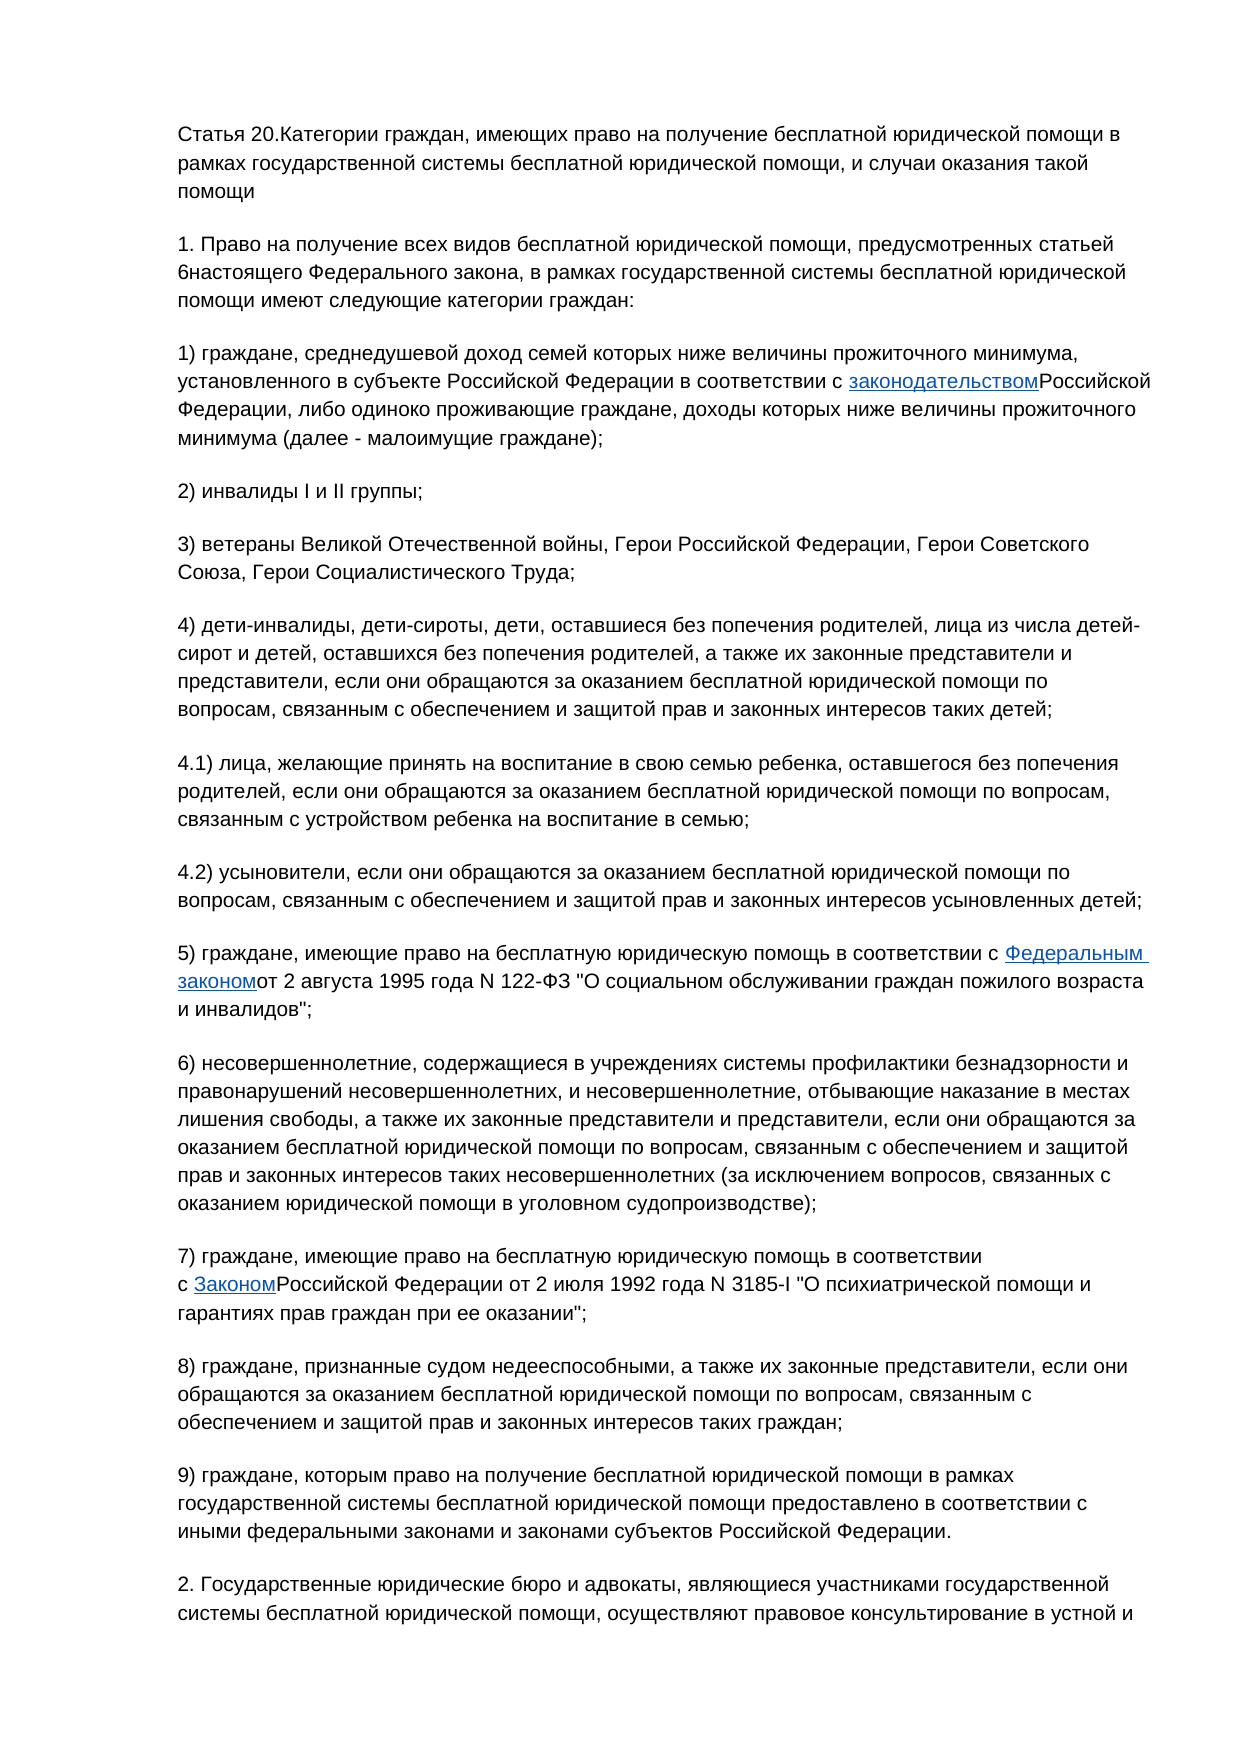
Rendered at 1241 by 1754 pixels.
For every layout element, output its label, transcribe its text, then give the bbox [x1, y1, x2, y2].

text 8) граждане, признанные судом недееспособными, а также их законные представители, если они обращаются за оказанием бесплатной юридической помощи по вопросам, связанным с обеспечением и защитой прав и законных интересов таких граждан; [177, 1349, 1152, 1434]
text Статья 20.Категории граждан, имеющих право на получение бесплатной юридической помощи в рамках государственной системы бесплатной юридической помощи, и случаи оказания такой помощи [177, 118, 1152, 202]
text 1) граждане, среднедушевой доход семей которых ниже величины прожиточного минимума, установленного в субъекте Российской Федерации в соответствии с законодательствомРоссийской Федерации, либо одиноко проживающие граждане, доходы которых ниже величины прожиточного минимума (далее - малоимущие граждане); [177, 337, 1152, 449]
text 4) дети-инвалиды, дети-сироты, дети, оставшиеся без попечения родителей, лица из числа детей-сирот и детей, оставшихся без попечения родителей, а также их законные представители и представители, если они обращаются за оказанием бесплатной юридической помощи по вопросам, связанным с обеспечением и защитой прав и законных интересов таких детей; [177, 609, 1152, 721]
text 1. Право на получение всех видов бесплатной юридической помощи, предусмотренных статьей 6настоящего Федерального закона, в рамках государственной системы бесплатной юридической помощи имеют следующие категории граждан: [177, 227, 1152, 312]
text 4.2) усыновители, если они обращаются за оказанием бесплатной юридической помощи по вопросам, связанным с обеспечением и защитой прав и законных интересов усыновленных детей; [177, 856, 1152, 912]
text 6) несовершеннолетние, содержащиеся в учреждениях системы профилактики безнадзорности и правонарушений несовершеннолетних, и несовершеннолетние, отбывающие наказание в местах лишения свободы, а также их законные представители и представители, если они обращаются за оказанием бесплатной юридической помощи по вопросам, связанным с обеспечением и защитой прав и законных интересов таких несовершеннолетних (за исключением вопросов, связанных с оказанием юридической помощи в уголовном судопроизводстве); [177, 1046, 1152, 1215]
text 4.1) лица, желающие принять на воспитание в свою семью ребенка, оставшегося без попечения родителей, если они обращаются за оказанием бесплатной юридической помощи по вопросам, связанным с устройством ребенка на воспитание в семью; [177, 746, 1152, 831]
text 3) ветераны Великой Отечественной войны, Герои Российской Федерации, Герои Советского Союза, Герои Социалистического Труда; [177, 527, 1152, 584]
text 5) граждане, имеющие право на бесплатную юридическую помощь в соответствии с Федеральным закономот 2 августа 1995 года N 122-ФЗ "О социальном обслуживании граждан пожилого возраста и инвалидов"; [177, 937, 1152, 1021]
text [177, 1568, 1152, 1624]
text 7) граждане, имеющие право на бесплатную юридическую помощь в соответствии с ЗакономРоссийской Федерации от 2 июля 1992 года N 3185-I "О психиатрической помощи и гарантиях прав граждан при ее оказании"; [177, 1240, 1152, 1324]
text 9) граждане, которым право на получение бесплатной юридической помощи в рамках государственной системы бесплатной юридической помощи предоставлено в соответствии с иными федеральными законами и законами субъектов Российской Федерации. [177, 1459, 1152, 1543]
text 2) инвалиды I и II группы; [177, 474, 1152, 502]
